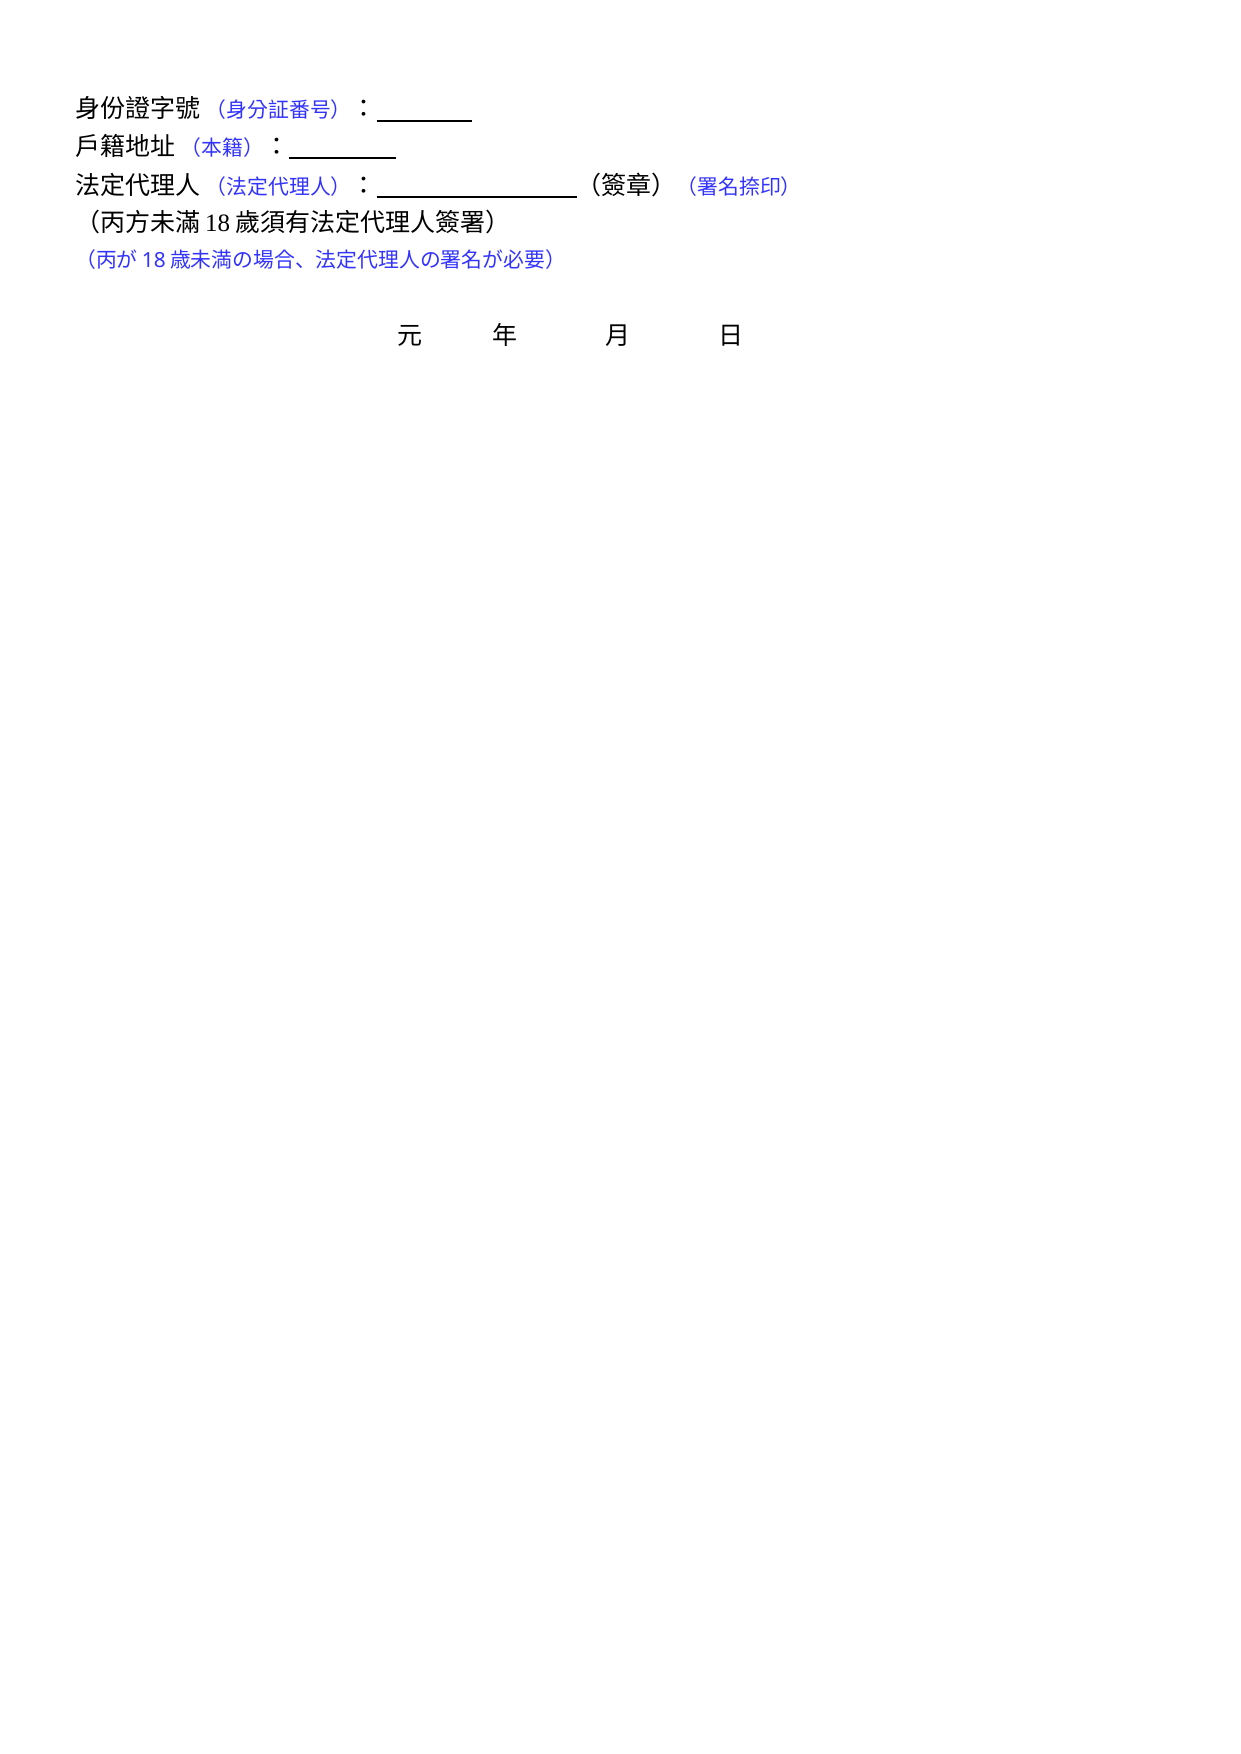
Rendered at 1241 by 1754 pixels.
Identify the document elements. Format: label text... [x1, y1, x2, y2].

text 身份證字號 （身分証番号）： [75, 89, 1065, 127]
text 戶籍地址 （本籍）： [75, 127, 1065, 164]
text （丙方未滿18歲須有法定代理人簽署） [75, 202, 1065, 239]
text （丙が18歳未満の場合、法定代理人の署名が必要） [75, 239, 1065, 277]
text 法定代理人 （法定代理人）： （簽章）（署名捺印） [75, 164, 1065, 202]
text 元 年 月 日 [75, 314, 1065, 352]
